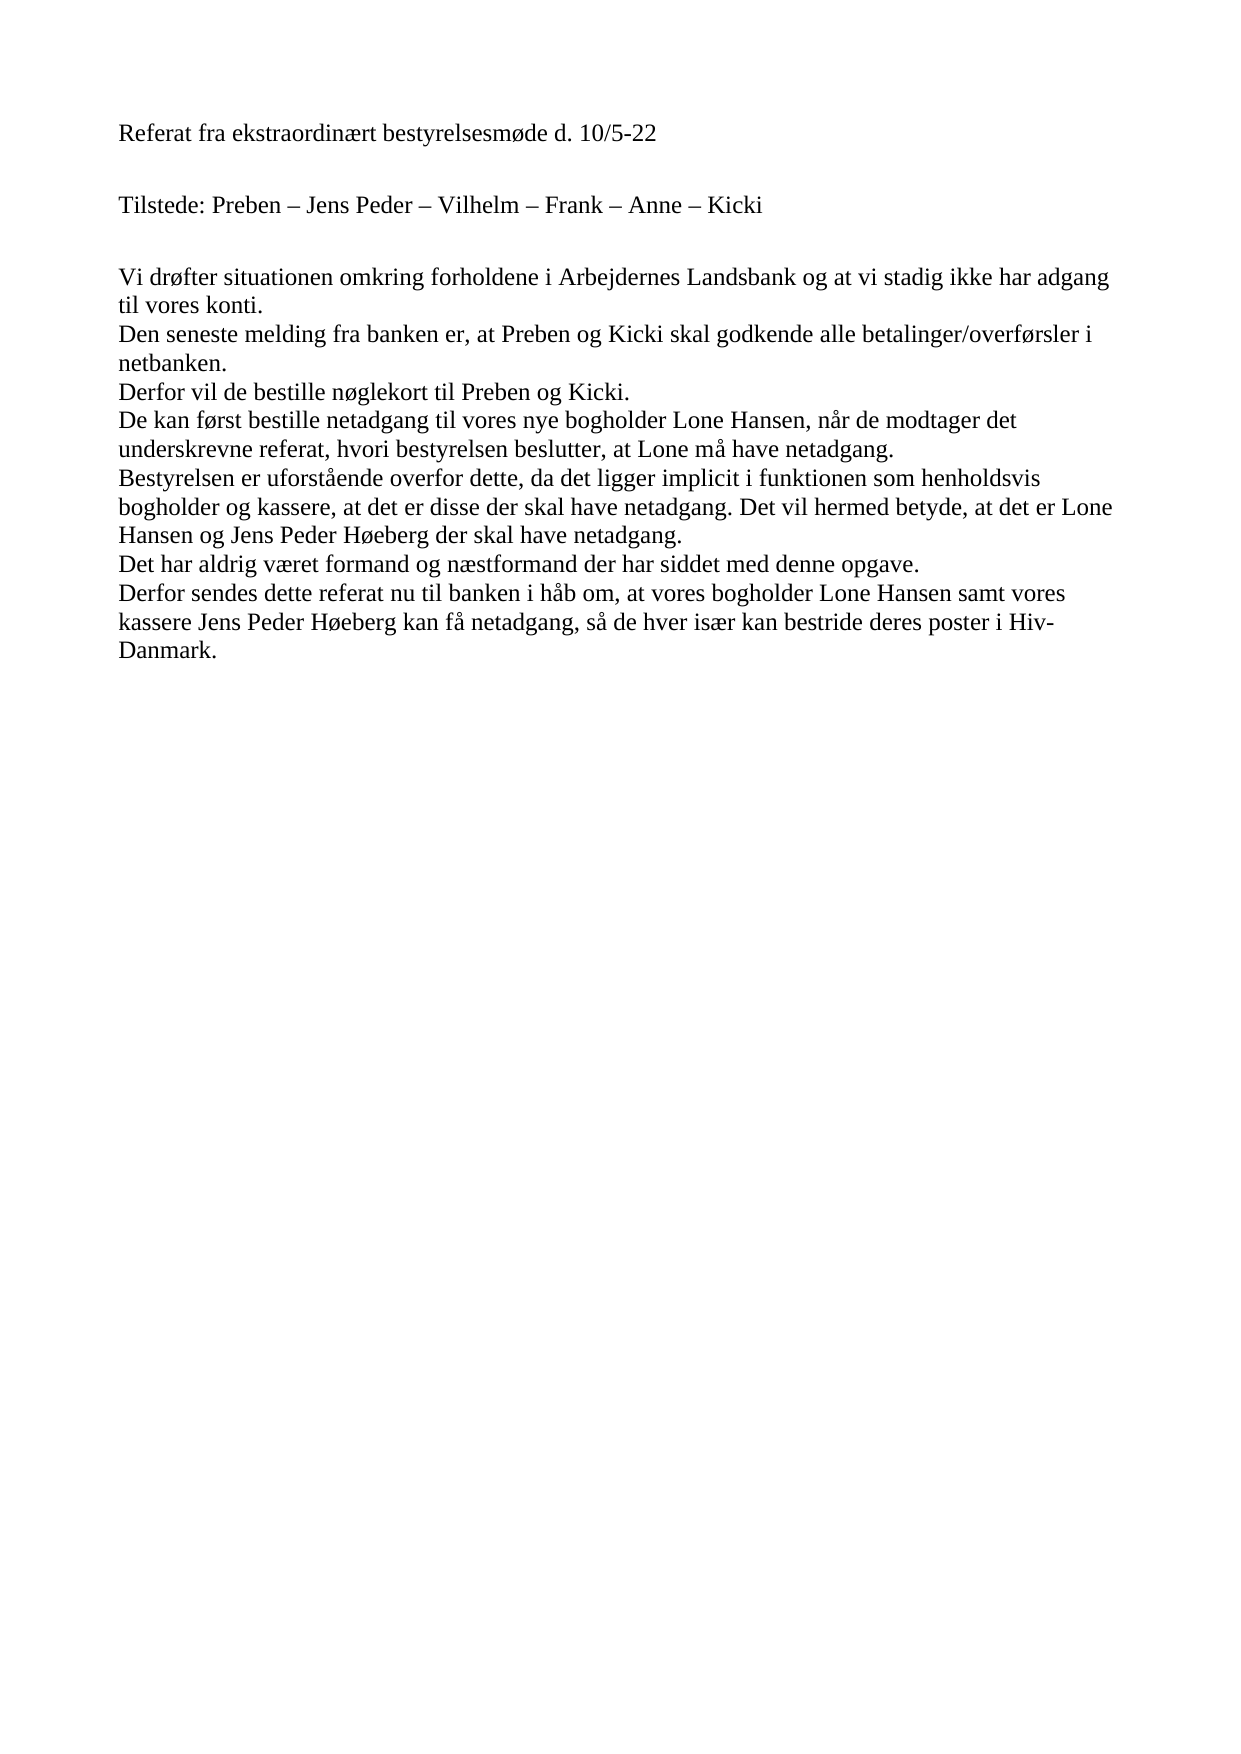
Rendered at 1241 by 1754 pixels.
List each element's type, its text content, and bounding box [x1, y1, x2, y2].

text Derfor sendes dette referat nu til banken i håb om, at vores bogholder Lone Hansen samt vores kassere Jens Peder Høeberg kan få netadgang, så de hver især kan bestride deres poster i Hiv-Danmark. [118, 578, 1122, 664]
text Den seneste melding fra banken er, at Preben og Kicki skal godkende alle betalinger/overførsler i netbanken. [118, 319, 1122, 377]
text Vi drøfter situationen omkring forholdene i Arbejdernes Landsbank og at vi stadig ikke har adgang til vores konti. [118, 262, 1122, 319]
text Derfor vil de bestille nøglekort til Preben og Kicki. [118, 377, 1122, 406]
text Tilstede: Preben – Jens Peder – Vilhelm – Frank – Anne – Kicki [118, 190, 1122, 219]
text De kan først bestille netadgang til vores nye bogholder Lone Hansen, når de modtager det underskrevne referat, hvori bestyrelsen beslutter, at Lone må have netadgang. [118, 406, 1122, 463]
text Det har aldrig været formand og næstformand der har siddet med denne opgave. [118, 549, 1122, 578]
text Referat fra ekstraordinært bestyrelsesmøde d. 10/5-22 [118, 118, 1122, 147]
text Bestyrelsen er uforstående overfor dette, da det ligger implicit i funktionen som henholdsvis bogholder og kassere, at det er disse der skal have netadgang. Det vil hermed betyde, at det er Lone Hansen og Jens Peder Høeberg der skal have netadgang. [118, 463, 1122, 549]
